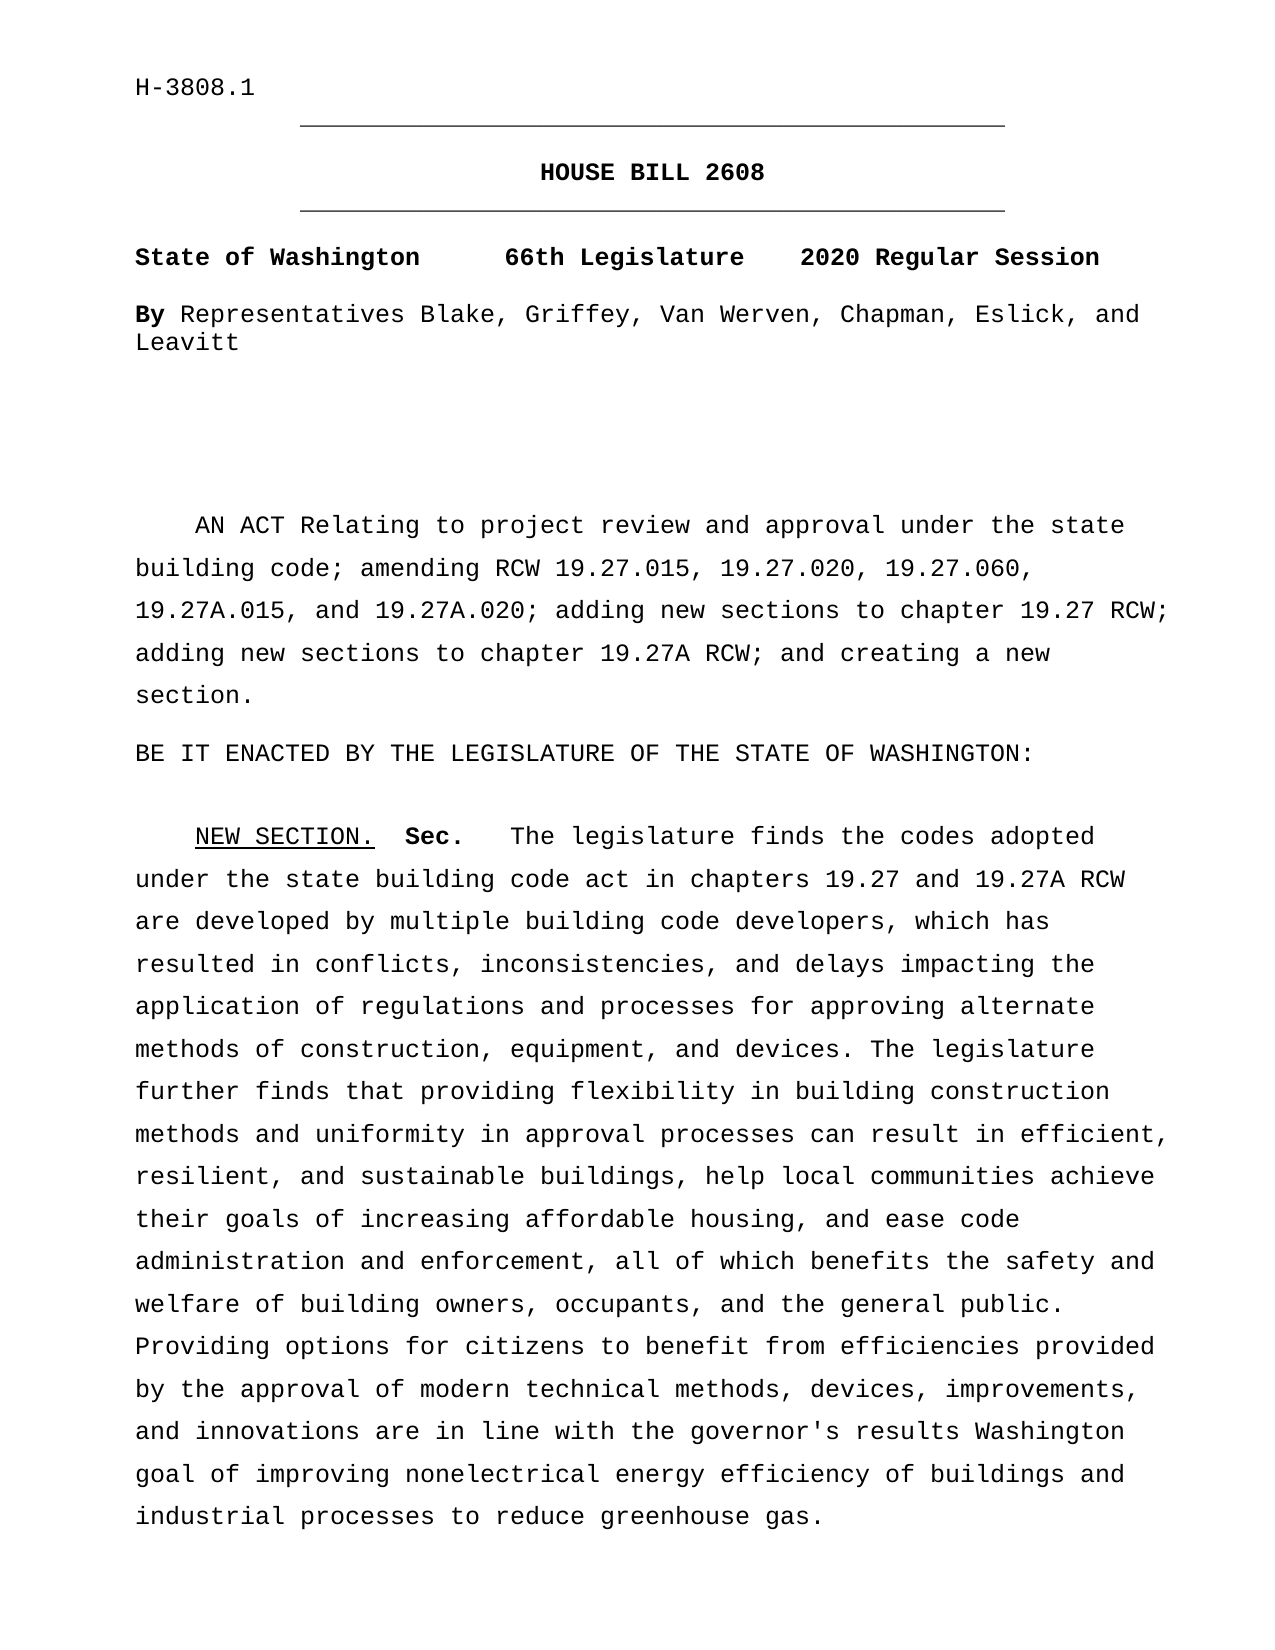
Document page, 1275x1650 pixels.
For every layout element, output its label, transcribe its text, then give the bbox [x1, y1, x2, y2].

text HOUSE BILL 2608 [135, 160, 1170, 188]
text BE IT ENACTED BY THE LEGISLATURE OF THE STATE OF WASHINGTON: [135, 741, 1170, 769]
text _______________________________________________ [135, 103, 1170, 132]
text NEW SECTION. Sec. The legislature finds the codes adopted under the state building code act in chapters 19.27 and 19.27A RCW are developed by multiple building code developers, which has resulted in conflicts, inconsistencies, and delays impacting the application of regulations and processes for approving alternate methods of construction, equipment, and devices. The legislature further finds that providing flexibility in building construction methods and uniformity in approval processes can result in efficient, resilient, and sustainable buildings, help local communities achieve their goals of increasing affordable housing, and ease code administration and enforcement, all of which benefits the safety and welfare of building owners, occupants, and the general public. Providing options for citizens to benefit from efficiencies provided by the approval of modern technical methods, devices, improvements, and innovations are in line with the governor's results Washington goal of improving nonelectrical energy efficiency of buildings and industrial processes to reduce greenhouse gas. [135, 811, 1170, 1533]
text H-3808.1 [135, 75, 1170, 103]
text By Representatives Blake, Griffey, Van Werven, Chapman, Eslick, and Leavitt [135, 302, 1170, 358]
text AN ACT Relating to project review and approval under the state building code; amending RCW 19.27.015, 19.27.020, 19.27.060, 19.27A.015, and 19.27A.020; adding new sections to chapter 19.27 RCW; adding new sections to chapter 19.27A RCW; and creating a new section. [135, 500, 1170, 712]
text State of Washington 66th Legislature 2020 Regular Session [135, 245, 1170, 273]
text _______________________________________________ [135, 188, 1170, 217]
